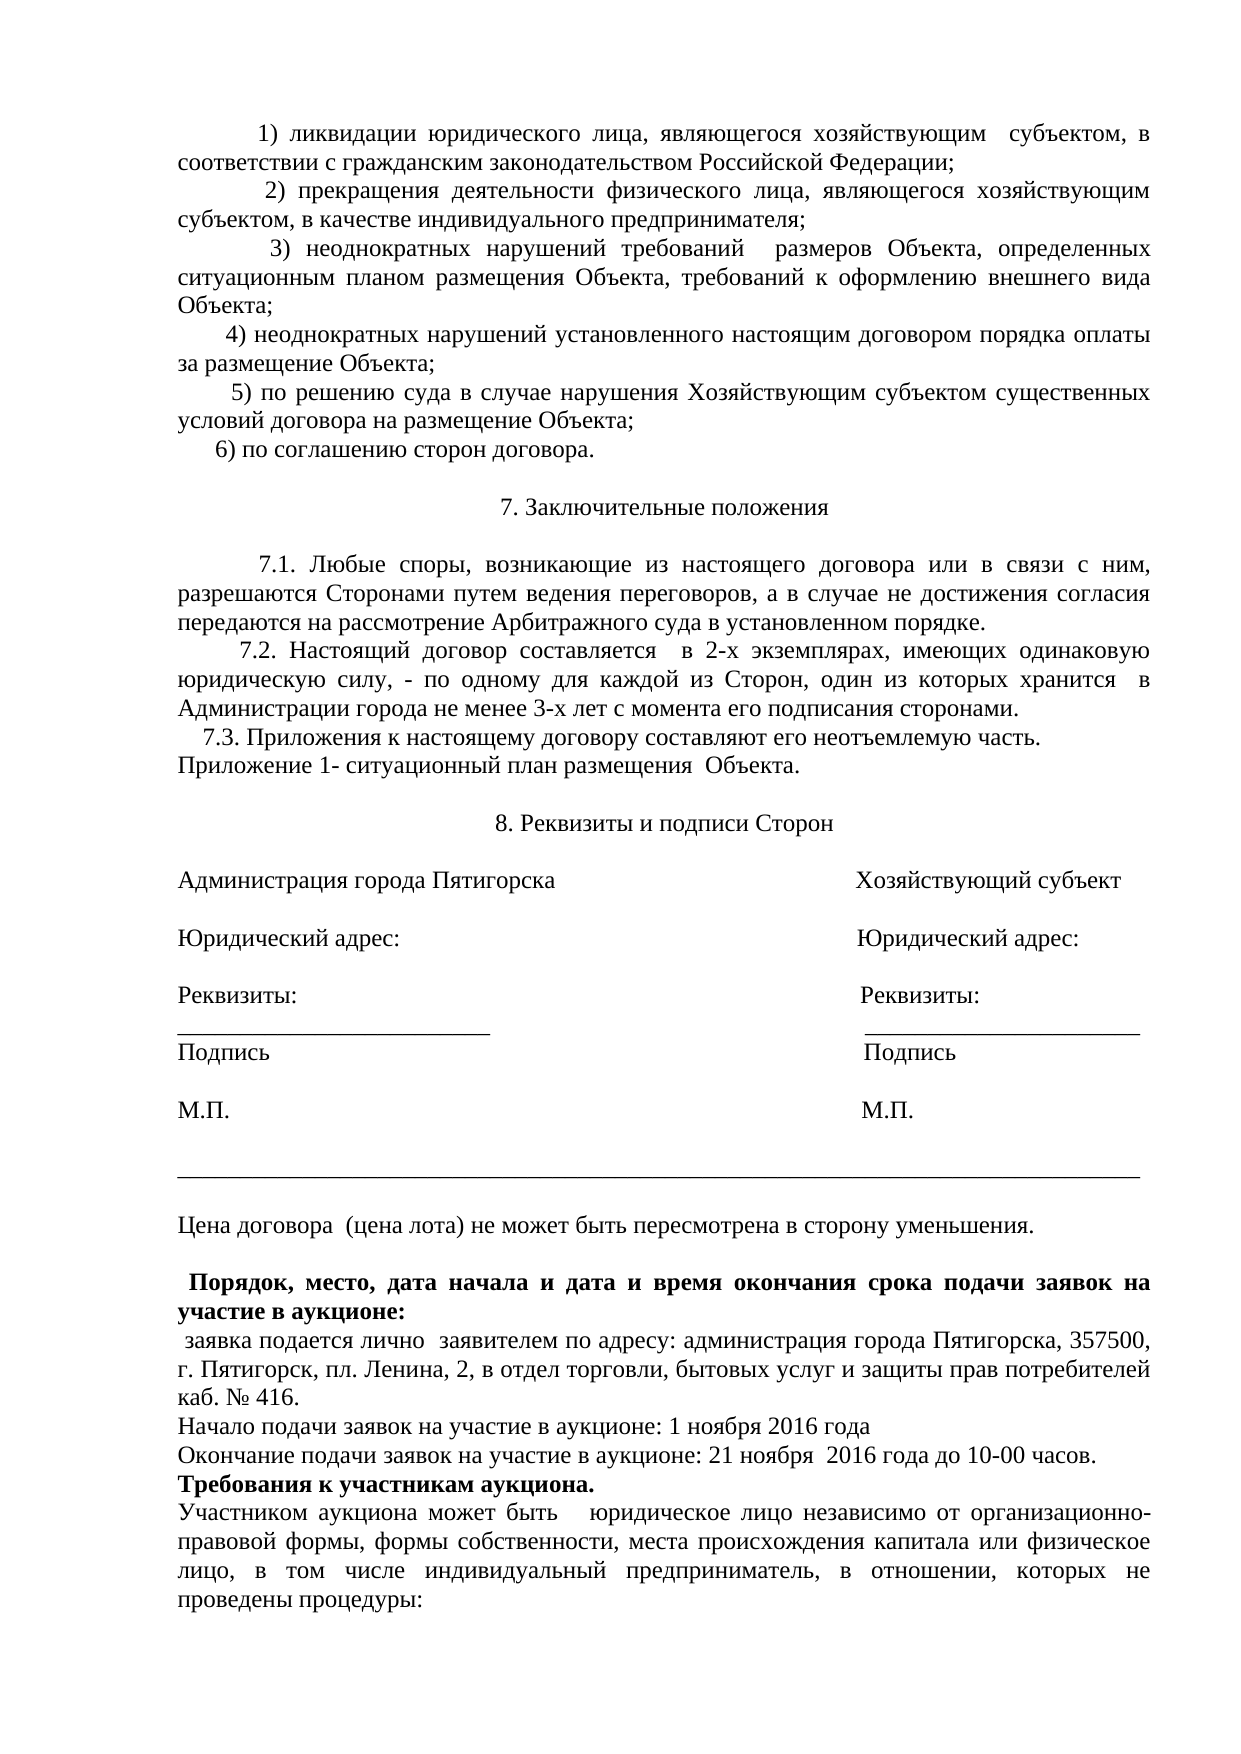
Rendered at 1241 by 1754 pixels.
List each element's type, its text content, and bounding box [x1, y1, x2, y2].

text Реквизиты: Реквизиты: [177, 980, 1152, 1009]
text Подпись Подпись [177, 1037, 1152, 1066]
text Администрация города Пятигорска Хозяйствующий субъект [177, 866, 1152, 894]
text Окончание подачи заявок на участие в аукционе: 21 ноября 2016 года до 10-00 часов. [177, 1440, 1152, 1469]
text Приложение 1- ситуационный план размещения Объекта. [177, 751, 1152, 779]
text Порядок, место, дата начала и дата и время окончания срока подачи заявок на участие в аукционе: [177, 1267, 1152, 1325]
text 5) по решению суда в случае нарушения Хозяйствующим субъектом существенных условий договора на размещение Объекта; [177, 377, 1152, 434]
text _________________________ ______________________ [177, 1009, 1152, 1037]
text Требования к участникам аукциона. [177, 1469, 1152, 1497]
text 2) прекращения деятельности физического лица, являющегося хозяйствующим субъектом, в качестве индивидуального предпринимателя; [177, 176, 1152, 233]
text заявка подается лично заявителем по адресу: администрация города Пятигорска, 357500, г. Пятигорск, пл. Ленина, 2, в отдел торговли, бытовых услуг и защиты прав потребителей каб. № 416. [177, 1325, 1152, 1411]
text 4) неоднократных нарушений установленного настоящим договором порядка оплаты за размещение Объекта; [177, 319, 1152, 377]
text 7.3. Приложения к настоящему договору составляют его неотъемлемую часть. [177, 722, 1152, 751]
text Цена договора (цена лота) не может быть пересмотрена в сторону уменьшения. [177, 1210, 1152, 1239]
text 7.2. Настоящий договор составляется в 2-х экземплярах, имеющих одинаковую юридическую силу, - по одному для каждой из Сторон, один из которых хранится в Администрации города не менее 3-х лет с момента его подписания сторонами. [177, 636, 1152, 722]
text 7. Заключительные положения [177, 492, 1152, 521]
text Юридический адрес: Юридический адрес: [177, 923, 1152, 952]
text М.П. М.П. [177, 1095, 1152, 1124]
text 3) неоднократных нарушений требований размеров Объекта, определенных ситуационным планом размещения Объекта, требований к оформлению внешнего вида Объекта; [177, 233, 1152, 319]
text Начало подачи заявок на участие в аукционе: 1 ноября 2016 года [177, 1411, 1152, 1440]
text 1) ликвидации юридического лица, являющегося хозяйствующим субъектом, в соответствии с гражданским законодательством Российской Федерации; [177, 118, 1152, 176]
text _____________________________________________________________________________ [177, 1152, 1152, 1181]
text 8. Реквизиты и подписи Сторон [177, 808, 1152, 837]
text Участником аукциона может быть юридическое лицо независимо от организационно-правовой формы, формы собственности, места происхождения капитала или физическое лицо, в том числе индивидуальный предприниматель, в отношении, которых не проведены процедуры: [177, 1497, 1152, 1612]
text 6) по соглашению сторон договора. [177, 434, 1152, 463]
text 7.1. Любые споры, возникающие из настоящего договора или в связи с ним, разрешаются Сторонами путем ведения переговоров, а в случае не достижения согласия передаются на рассмотрение Арбитражного суда в установленном порядке. [177, 549, 1152, 636]
